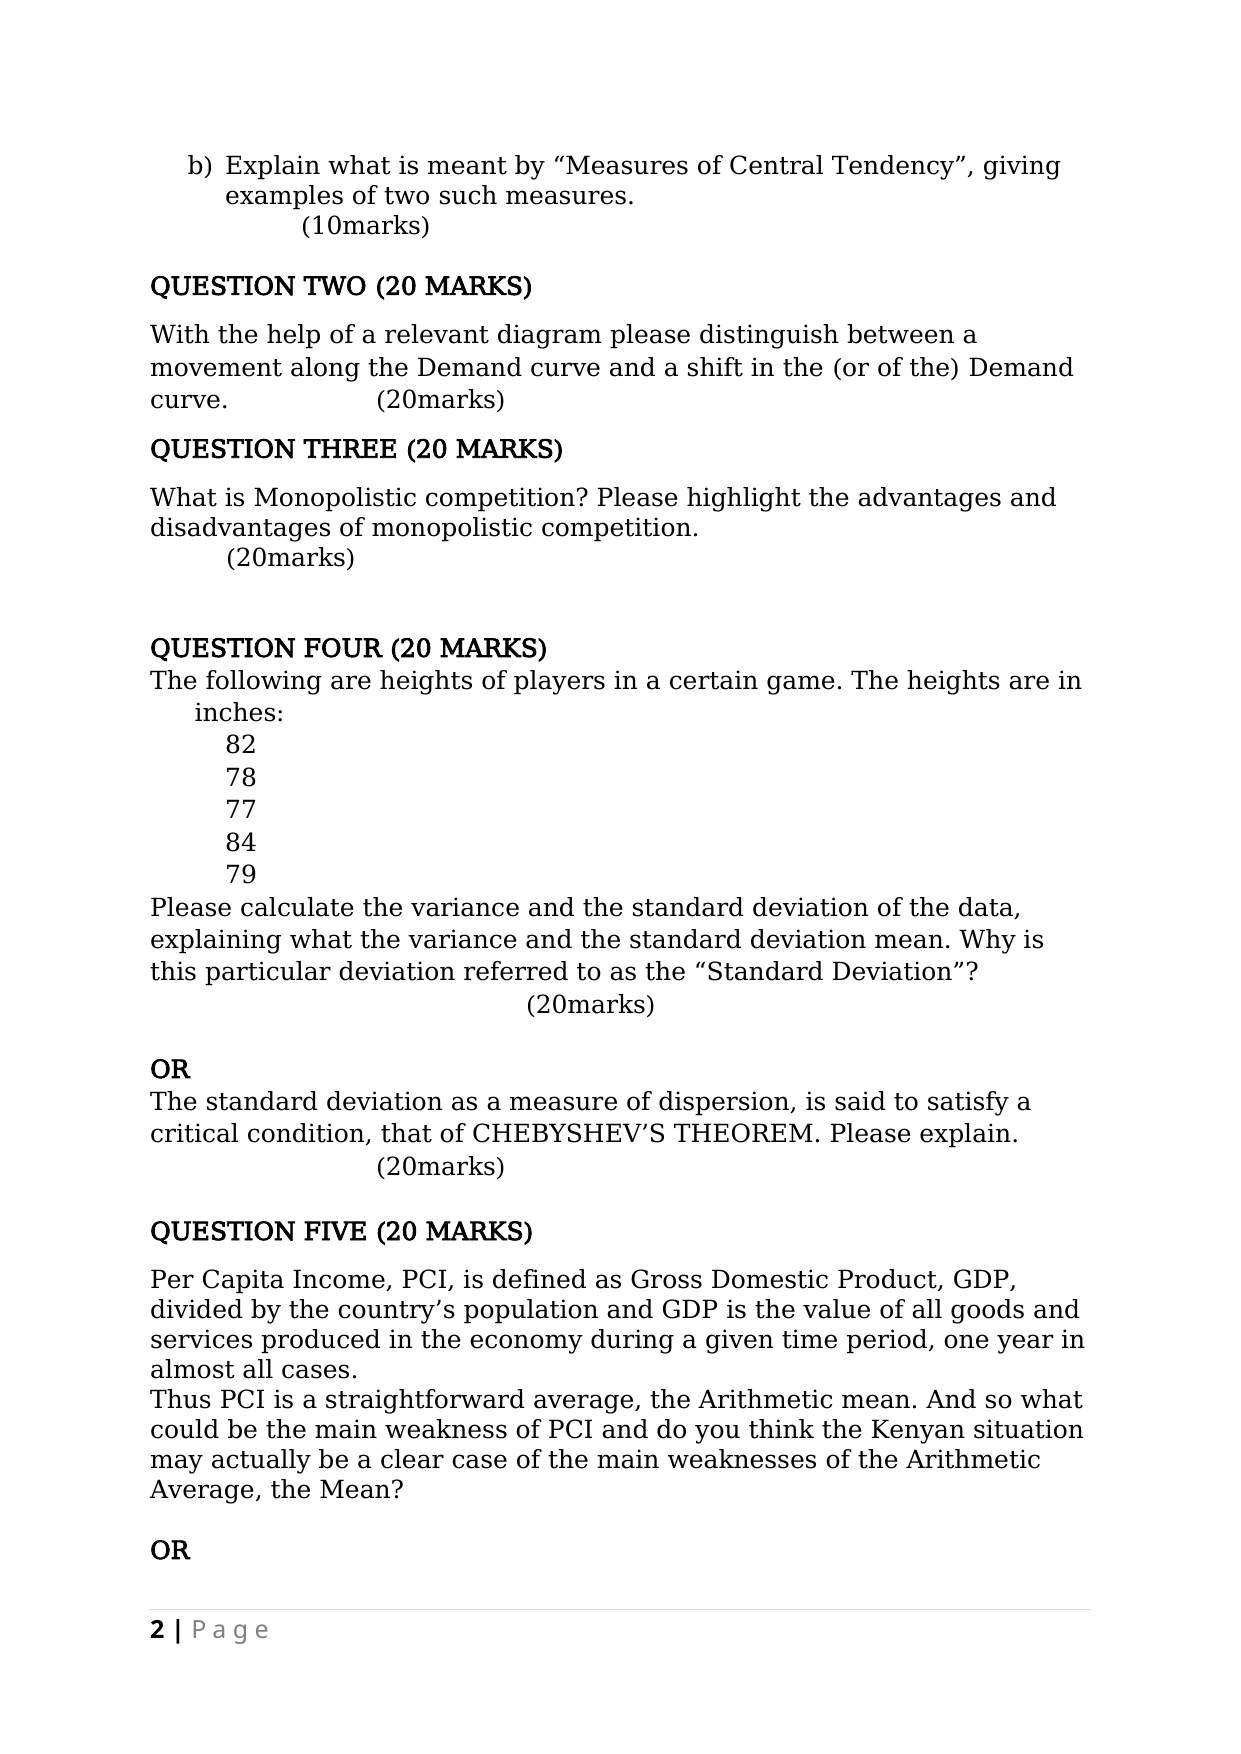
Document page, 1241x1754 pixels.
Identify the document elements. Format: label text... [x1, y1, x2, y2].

list OR [150, 1053, 1090, 1083]
list 84 [150, 826, 1090, 856]
list 79 [150, 859, 1090, 889]
text Thus PCI is a straightforward average, the Arithmetic mean. And so what could be the main weakness of PCI and do you think the Kenyan situation may actually be a clear case of the main weaknesses of the Arithmetic Average, the Mean? [150, 1384, 1090, 1504]
list Please calculate the variance and the standard deviation of the data, explaining what the variance and the standard deviation mean. Why is this particular deviation referred to as the “Standard Deviation”? (20marks) [150, 891, 1090, 1018]
list The following are heights of players in a certain game. The heights are in inches: [150, 664, 1090, 727]
text What is Monopolistic competition? Please highlight the advantages and disadvantages of monopolistic competition. (20marks) [150, 482, 1090, 572]
text QUESTION TWO (20 MARKS) [150, 270, 1090, 300]
text QUESTION THREE (20 MARKS) [150, 433, 1090, 463]
list 77 [150, 794, 1090, 824]
list Explain what is meant by “Measures of Central Tendency”, giving examples of two such measures. (10marks) [187, 150, 1090, 240]
list QUESTION FIVE (20 MARKS) [150, 1215, 1090, 1245]
list 82 [150, 729, 1090, 759]
list 78 [150, 762, 1090, 792]
text With the help of a relevant diagram please distinguish between a movement along the Demand curve and a shift in the (or of the) Demand curve. (20marks) [150, 319, 1090, 414]
text Per Capita Income, PCI, is defined as Gross Domestic Product, GDP, divided by the country’s population and GDP is the value of all goods and services produced in the economy during a given time period, one year in almost all cases. [150, 1264, 1090, 1384]
list QUESTION FOUR (20 MARKS) [150, 632, 1090, 662]
list The standard deviation as a measure of dispersion, is said to satisfy a critical condition, that of CHEBYSHEV’S THEOREM. Please explain. (20marks) [150, 1086, 1090, 1180]
list OR [150, 1534, 1090, 1564]
